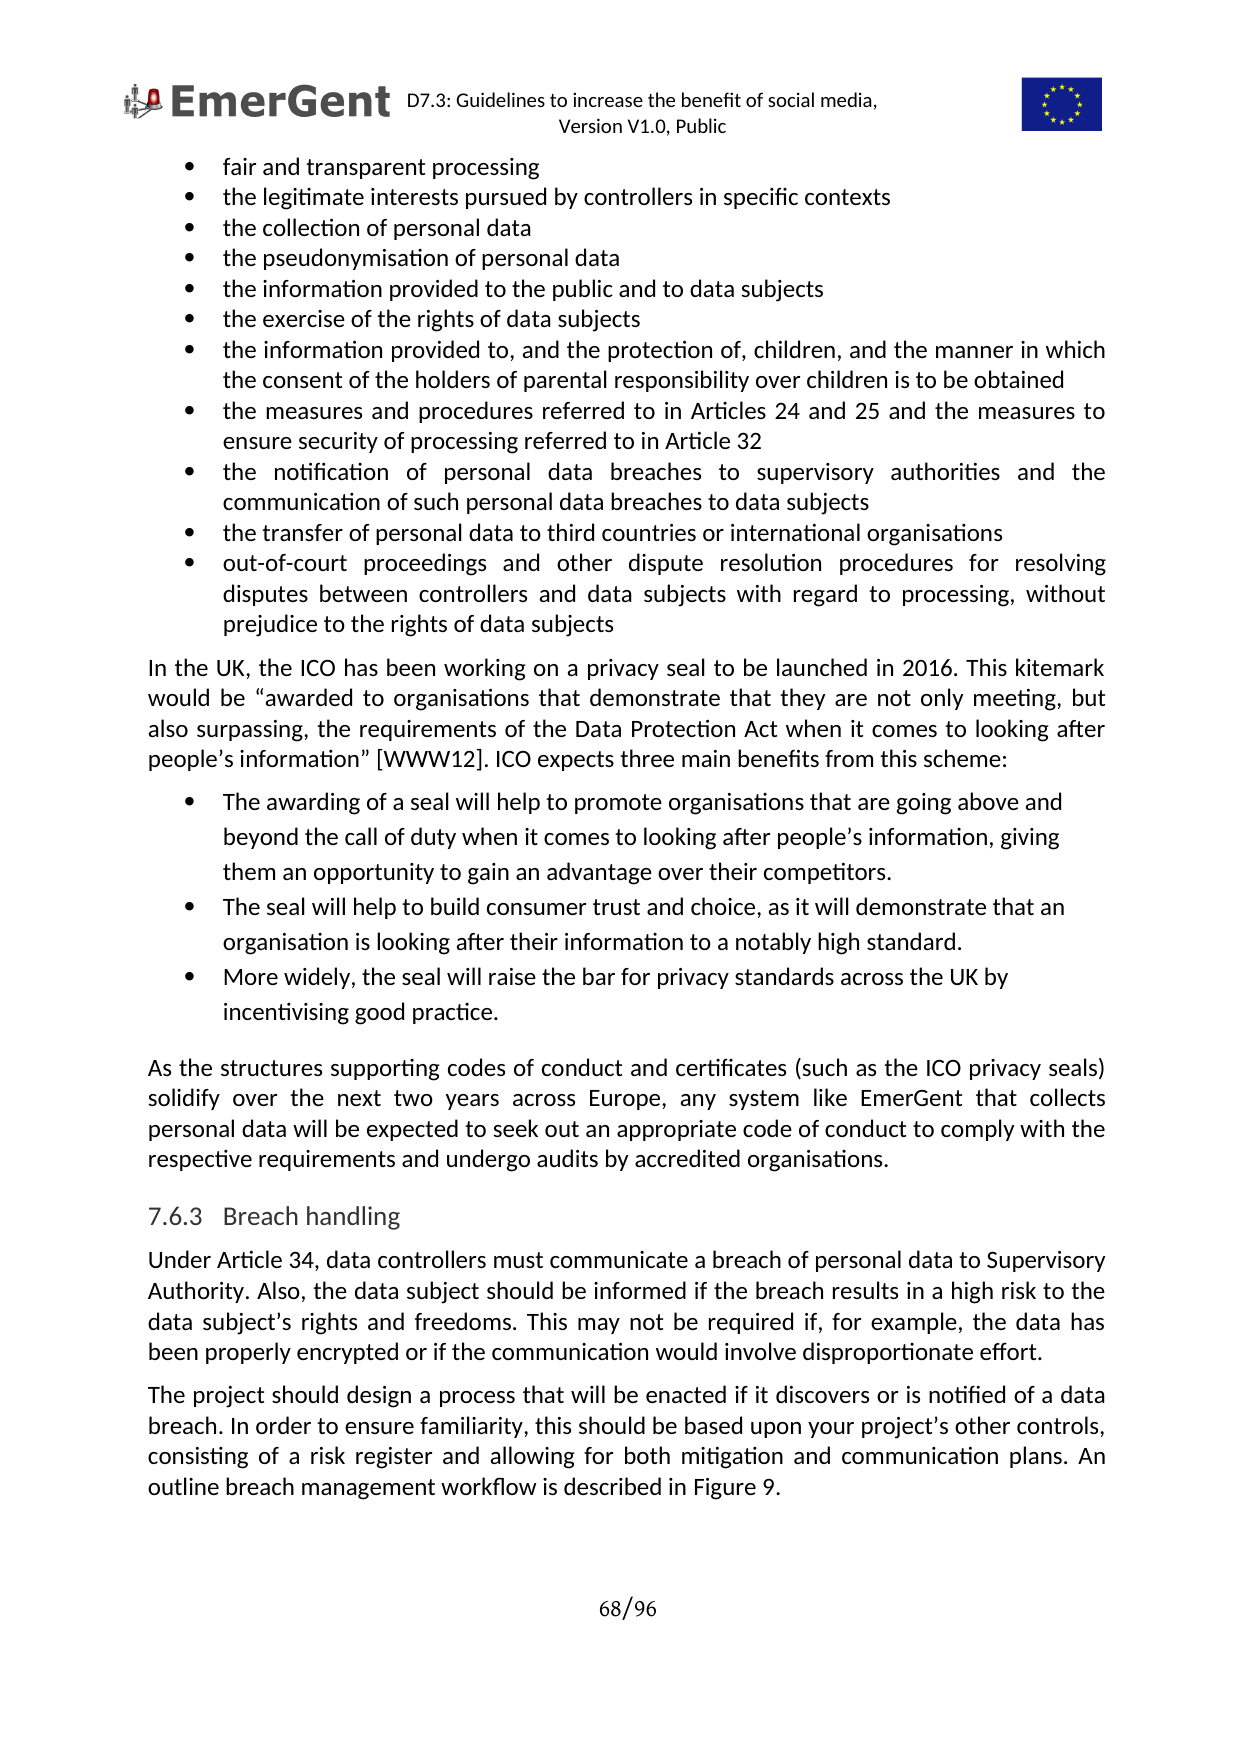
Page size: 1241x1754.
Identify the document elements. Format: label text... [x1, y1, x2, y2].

text In the UK, the ICO has been working on a privacy seal to be launched in 2016. This kitemark would be “awarded to organisations that demonstrate that they are not only meeting, but also surpassing, the requirements of the Data Protection Act when it comes to looking after people’s information” [WWW12]. ICO expects three main benefits from this scheme: [148, 652, 1107, 774]
text Under Article 34, data controllers must communicate a breach of personal data to Supervisory Authority. Also, the data subject should be informed if the breach results in a high risk to the data subject’s rights and freedoms. This may not be required if, for example, the data has been properly encrypted or if the communication would involve disproportionate effort. [148, 1245, 1107, 1367]
list fair and transparent processing [185, 151, 1107, 181]
list the collection of personal data [185, 212, 1107, 242]
text As the structures supporting codes of conduct and certificates (such as the ICO privacy seals) solidify over the next two years across Europe, any system like EmerGent that collects personal data will be expected to seek out an appropriate code of conduct to comply with the respective requirements and undergo audits by accredited organisations. [148, 1052, 1107, 1174]
picture [123, 83, 390, 119]
list the transfer of personal data to third countries or international organisations [185, 517, 1107, 548]
list The awarding of a seal will help to promote organisations that are going above and beyond the call of duty when it comes to looking after people’s information, giving them an opportunity to gain an advantage over their competitors. [185, 786, 1107, 887]
list the information provided to, and the protection of, children, and the manner in which the consent of the holders of parental responsibility over children is to be obtained [185, 334, 1107, 395]
list The seal will help to build consumer trust and choice, as it will demonstrate that an organisation is looking after their information to a notably high standard. [185, 891, 1107, 957]
text The project should design a process that will be enacted if it discovers or is notified of a data breach. In order to ensure familiarity, this should be based upon your project’s other controls, consisting of a risk register and allowing for both mitigation and communication plans. An outline breach management workflow is described in Figure 9. [148, 1379, 1107, 1501]
list the notification of personal data breaches to supervisory authorities and the communication of such personal data breaches to data subjects [185, 456, 1107, 517]
list the legitimate interests pursued by controllers in specific contexts [185, 181, 1107, 212]
subtitle Breach handling [148, 1199, 1107, 1232]
picture [1020, 76, 1102, 131]
list the measures and procedures referred to in Articles 24 and 25 and the measures to ensure security of processing referred to in Article 32 [185, 395, 1107, 456]
list out-of-court proceedings and other dispute resolution procedures for resolving disputes between controllers and data subjects with regard to processing, without prejudice to the rights of data subjects [185, 548, 1107, 639]
list the pseudonymisation of personal data [185, 242, 1107, 273]
list the exercise of the rights of data subjects [185, 303, 1107, 334]
list More widely, the seal will raise the bar for privacy standards across the UK by incentivising good practice. [185, 961, 1107, 1027]
list the information provided to the public and to data subjects [185, 273, 1107, 303]
